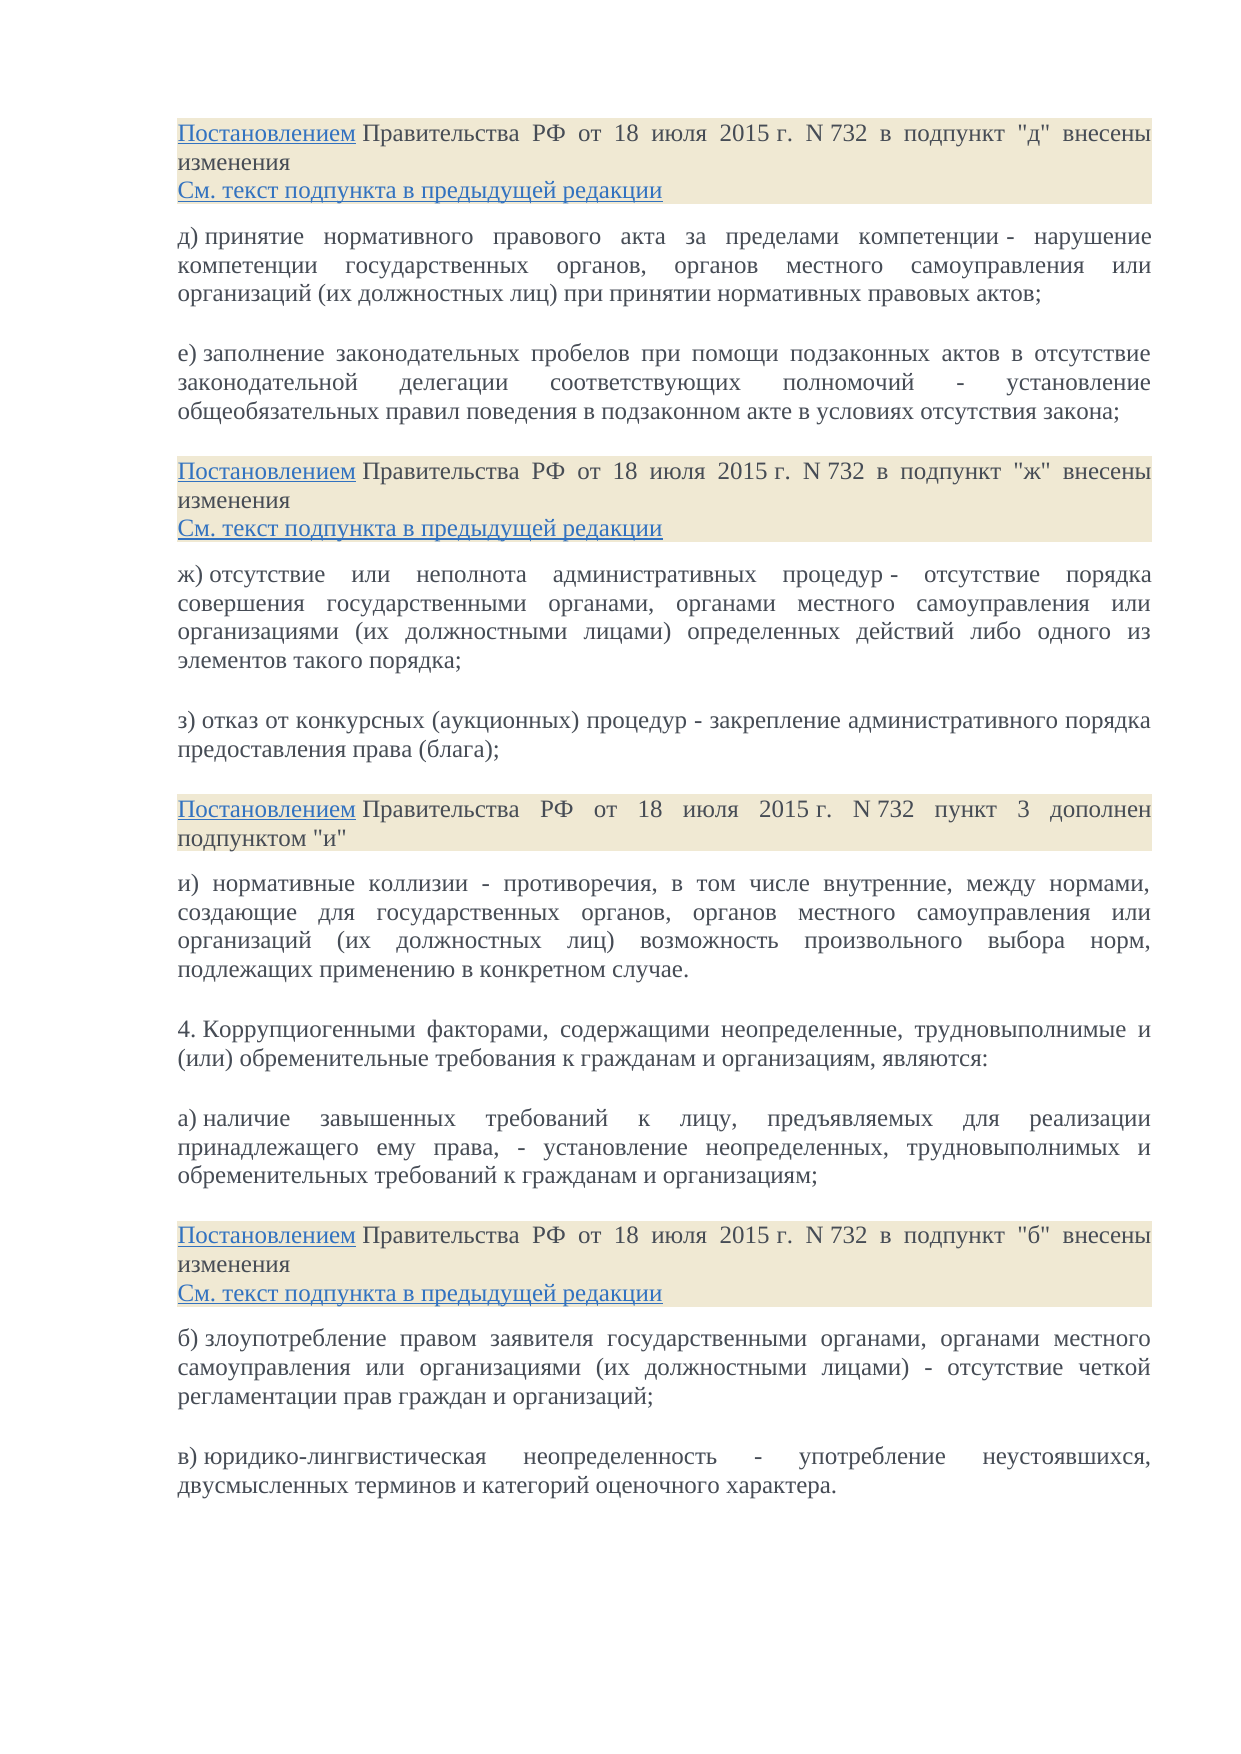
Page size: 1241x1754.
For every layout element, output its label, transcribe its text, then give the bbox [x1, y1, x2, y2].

text Постановлением Правительства РФ от 18 июля 2015 г. N 732 пункт 3 дополнен подпунктом "и" [177, 794, 1152, 851]
text е) заполнение законодательных пробелов при помощи подзаконных актов в отсутствие законодательной делегации соответствующих полномочий - установление общеобязательных правил поведения в подзаконном акте в условиях отсутствия закона; [177, 338, 1152, 425]
text а) наличие завышенных требований к лицу, предъявляемых для реализации принадлежащего ему права, - установление неопределенных, трудновыполнимых и обременительных требований к гражданам и организациям; [177, 1103, 1152, 1189]
text См. текст подпункта в предыдущей редакции [177, 513, 1152, 542]
text ж) отсутствие или неполнота административных процедур - отсутствие порядка совершения государственными органами, органами местного самоуправления или организациями (их должностными лицами) определенных действий либо одного из элементов такого порядка; [177, 559, 1152, 674]
text д) принятие нормативного правового акта за пределами компетенции - нарушение компетенции государственных органов, органов местного самоуправления или организаций (их должностных лиц) при принятии нормативных правовых актов; [177, 221, 1152, 307]
text См. текст подпункта в предыдущей редакции [177, 1278, 1152, 1307]
text в) юридико-лингвистическая неопределенность - употребление неустоявшихся, двусмысленных терминов и категорий оценочного характера. [177, 1441, 1152, 1498]
text Постановлением Правительства РФ от 18 июля 2015 г. N 732 в подпункт "д" внесены изменения [177, 118, 1152, 176]
text з) отказ от конкурсных (аукционных) процедур - закрепление административного порядка предоставления права (блага); [177, 705, 1152, 763]
text 4. Коррупциогенными факторами, содержащими неопределенные, трудновыполнимые и (или) обременительные требования к гражданам и организациям, являются: [177, 1014, 1152, 1072]
text и) нормативные коллизии - противоречия, в том числе внутренние, между нормами, создающие для государственных органов, органов местного самоуправления или организаций (их должностных лиц) возможность произвольного выбора норм, подлежащих применению в конкретном случае. [177, 868, 1152, 983]
text Постановлением Правительства РФ от 18 июля 2015 г. N 732 в подпункт "ж" внесены изменения [177, 456, 1152, 513]
text См. текст подпункта в предыдущей редакции [177, 176, 1152, 204]
text б) злоупотребление правом заявителя государственными органами, органами местного самоуправления или организациями (их должностными лицами) - отсутствие четкой регламентации прав граждан и организаций; [177, 1323, 1152, 1410]
text Постановлением Правительства РФ от 18 июля 2015 г. N 732 в подпункт "б" внесены изменения [177, 1221, 1152, 1278]
